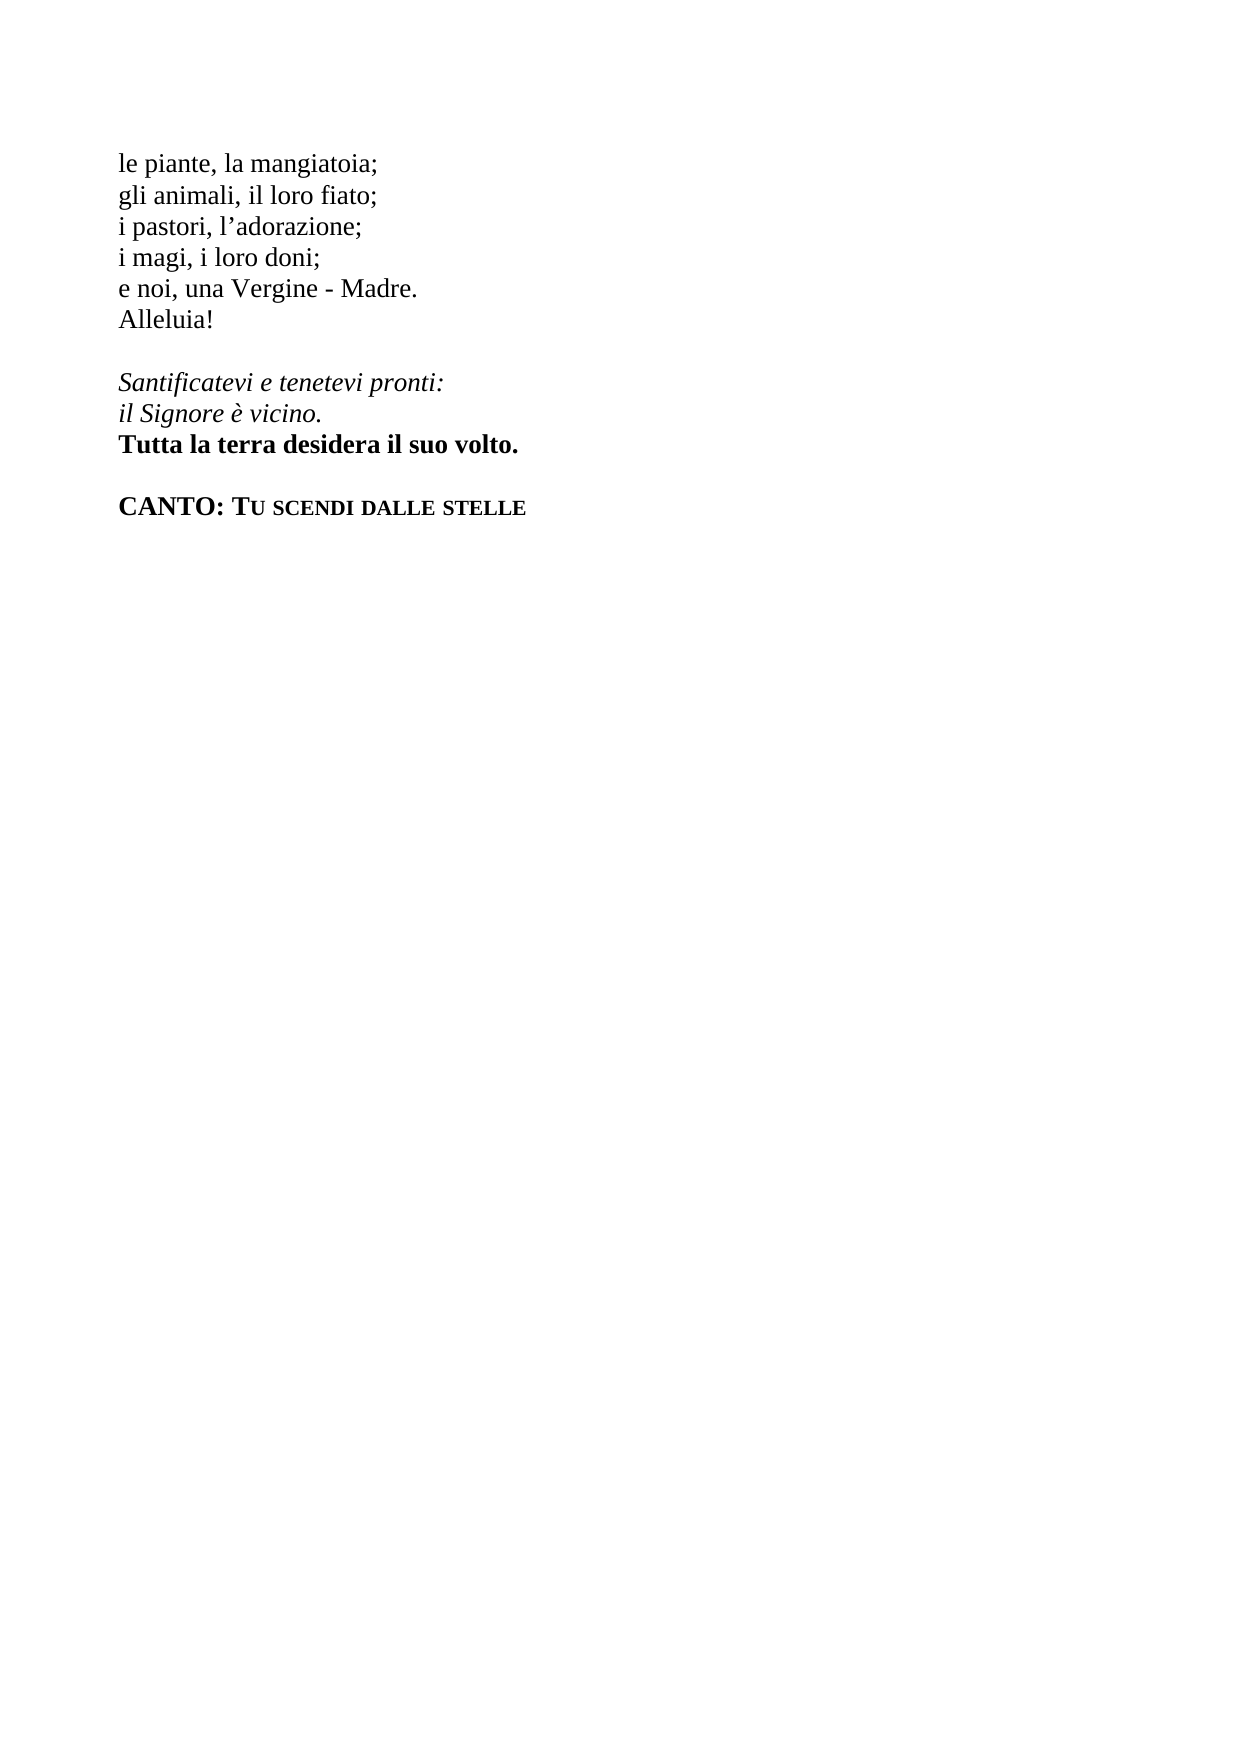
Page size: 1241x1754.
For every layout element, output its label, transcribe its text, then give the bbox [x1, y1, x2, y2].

text le piante, la mangiatoia; [118, 148, 1122, 179]
text Santificatevi e tenetevi pronti: [118, 366, 1122, 397]
text i magi, i loro doni; [118, 241, 1122, 272]
text Tutta la terra desidera il suo volto. [118, 428, 1122, 459]
text Alleluia! [118, 303, 1122, 334]
text e noi, una Vergine - Madre. [118, 272, 1122, 303]
text gli animali, il loro fiato; [118, 179, 1122, 210]
text CANTO: Tu scendi dalle stelle [118, 490, 1122, 521]
text i pastori, l’adorazione; [118, 210, 1122, 241]
text il Signore è vicino. [118, 397, 1122, 428]
